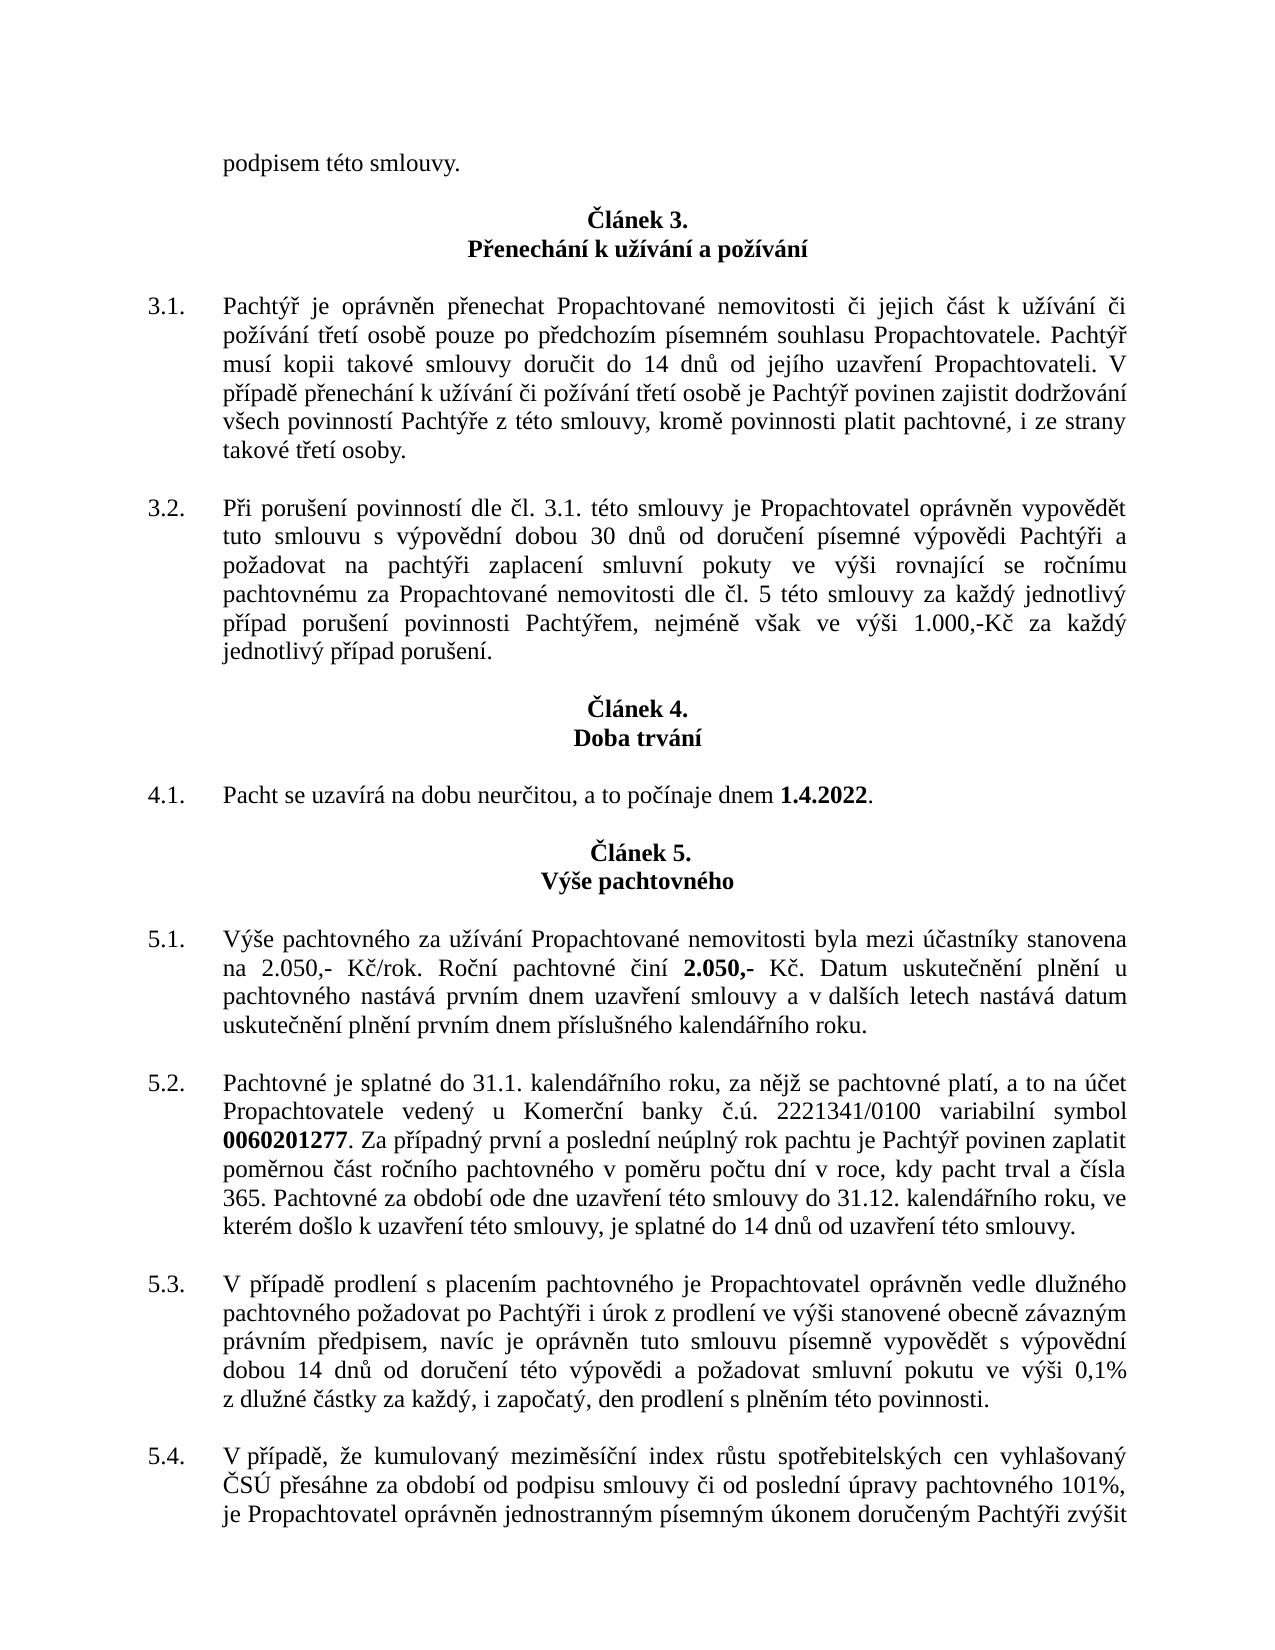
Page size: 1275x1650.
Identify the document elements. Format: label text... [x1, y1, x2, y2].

text 5.2. Pachtovné je splatné do 31.1. kalendářního roku, za nějž se pachtovné platí, a to na účet Propachtovatele vedený u Komerční banky č.ú. 2221341/0100 variabilní symbol 0060201277. Za případný první a poslední neúplný rok pachtu je Pachtýř povinen zaplatit poměrnou část ročního pachtovného v poměru počtu dní v roce, kdy pacht trval a čísla 365. Pachtovné za období ode dne uzavření této smlouvy do 31.12. kalendářního roku, ve kterém došlo k uzavření této smlouvy, je splatné do 14 dnů od uzavření této smlouvy. [148, 1068, 1127, 1240]
text Článek 4. [148, 694, 1127, 723]
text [148, 1441, 1127, 1528]
text Přenechání k užívání a požívání [148, 234, 1127, 263]
text 3.1. Pachtýř je oprávněn přenechat Propachtované nemovitosti či jejich část k užívání či požívání třetí osobě pouze po předchozím písemném souhlasu Propachtovatele. Pachtýř musí kopii takové smlouvy doručit do 14 dnů od jejího uzavření Propachtovateli. V případě přenechání k užívání či požívání třetí osobě je Pachtýř povinen zajistit dodržování všech povinností Pachtýře z této smlouvy, kromě povinnosti platit pachtovné, i ze strany takové třetí osoby. [148, 291, 1127, 464]
text Doba trvání [148, 723, 1127, 751]
text Výše pachtovného [148, 866, 1127, 895]
text Článek 5. [148, 838, 1127, 866]
text 5.3. V případě prodlení s placením pachtovného je Propachtovatel oprávněn vedle dlužného pachtovného požadovat po Pachtýři i úrok z prodlení ve výši stanovené obecně závazným právním předpisem, navíc je oprávněn tuto smlouvu písemně vypovědět s výpovědní dobou 14 dnů od doručení této výpovědi a požadovat smluvní pokutu ve výši 0,1% z dlužné částky za každý, i započatý, den prodlení s plněním této povinnosti. [148, 1269, 1127, 1413]
text 4.1. Pacht se uzavírá na dobu neurčitou, a to počínaje dnem 1.4.2022. [148, 780, 1127, 809]
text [148, 148, 1127, 176]
text 5.1. Výše pachtovného za užívání Propachtované nemovitosti byla mezi účastníky stanovena na 2.050,- Kč/rok. Roční pachtovné činí 2.050,- Kč. Datum uskutečnění plnění u pachtovného nastává prvním dnem uzavření smlouvy a v dalších letech nastává datum uskutečnění plnění prvním dnem příslušného kalendářního roku. [148, 924, 1127, 1039]
text Článek 3. [148, 205, 1127, 234]
text 3.2. Při porušení povinností dle čl. 3.1. této smlouvy je Propachtovatel oprávněn vypovědět tuto smlouvu s výpovědní dobou 30 dnů od doručení písemné výpovědi Pachtýři a požadovat na pachtýři zaplacení smluvní pokuty ve výši rovnající se ročnímu pachtovnému za Propachtované nemovitosti dle čl. 5 této smlouvy za každý jednotlivý případ porušení povinnosti Pachtýřem, nejméně však ve výši 1.000,-Kč za každý jednotlivý případ porušení. [148, 493, 1127, 665]
